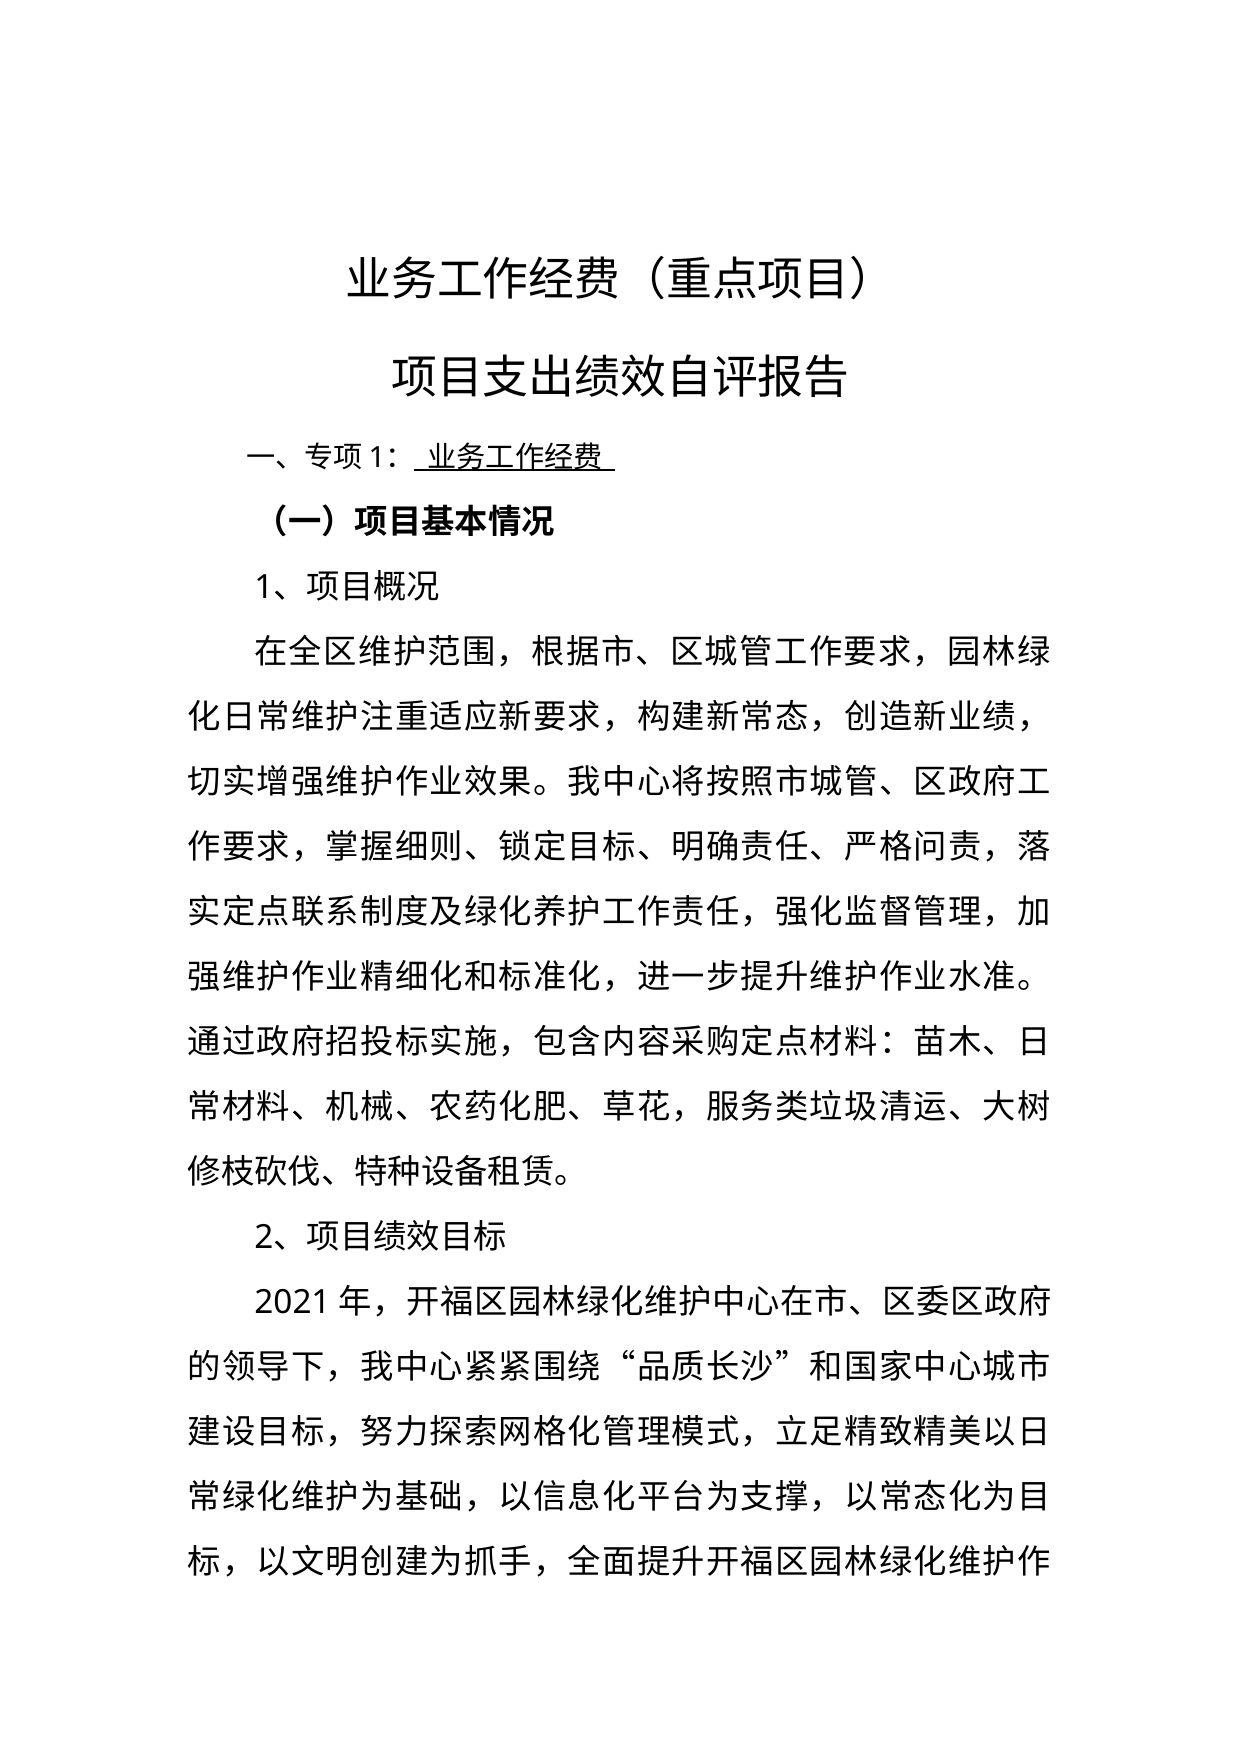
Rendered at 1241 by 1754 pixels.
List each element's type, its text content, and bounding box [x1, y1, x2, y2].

text 一、专项1： 业务工作经费 [187, 422, 1053, 487]
text 1、项目概况 [187, 552, 1053, 617]
list 项目绩效目标 [187, 1202, 1053, 1267]
text 在全区维护范围，根据市、区城管工作要求，园林绿化日常维护注重适应新要求，构建新常态，创造新业绩，切实增强维护作业效果。我中心将按照市城管、区政府工作要求，掌握细则、锁定目标、明确责任、严格问责，落实定点联系制度及绿化养护工作责任，强化监督管理，加强维护作业精细化和标准化，进一步提升维护作业水准。通过政府招投标实施，包含内容采购定点材料：苗木、日常材料、机械、农药化肥、草花，服务类垃圾清运、大树修枝砍伐、特种设备租赁。 [187, 617, 1053, 1202]
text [187, 1267, 1053, 1592]
text （一）项目基本情况 [187, 487, 1053, 552]
text 项目支出绩效自评报告 [187, 324, 1053, 422]
text 业务工作经费（重点项目） [187, 227, 1053, 324]
